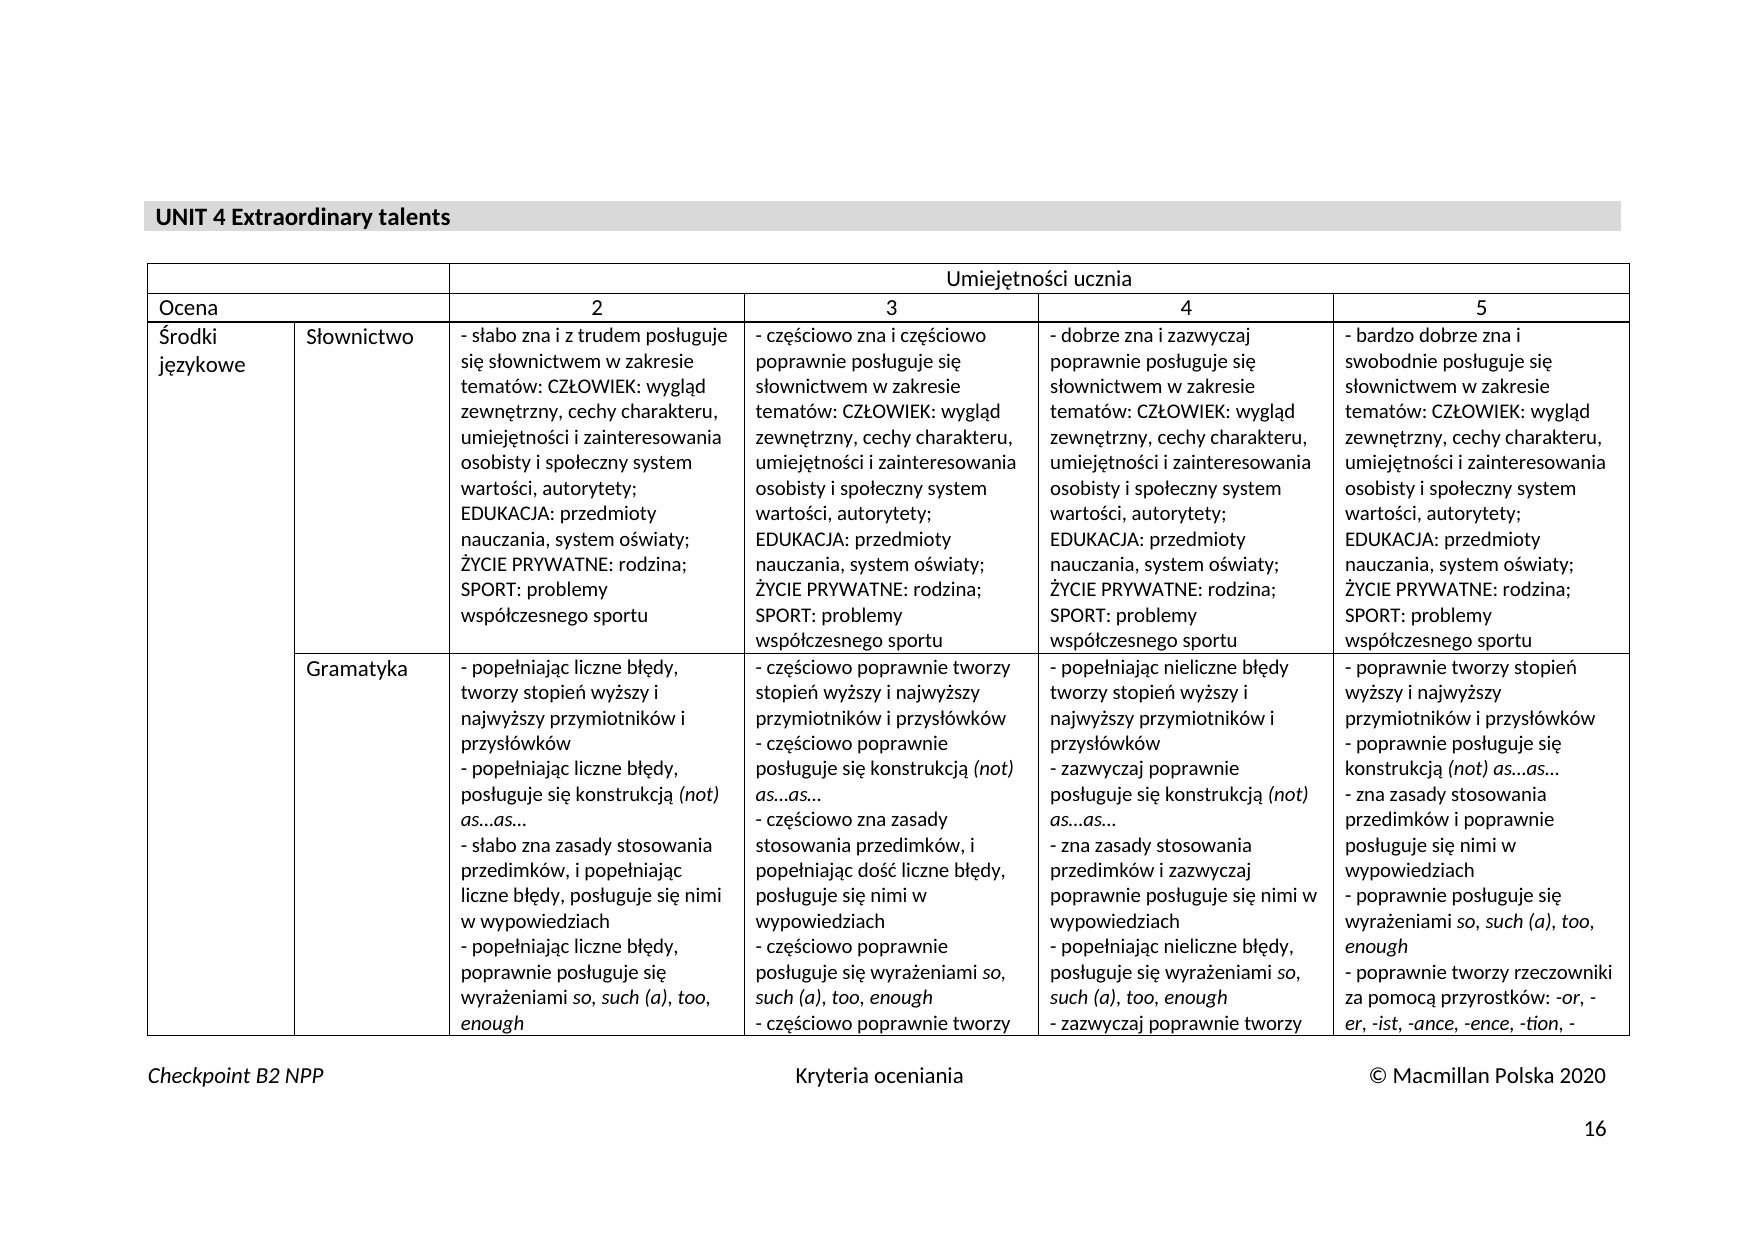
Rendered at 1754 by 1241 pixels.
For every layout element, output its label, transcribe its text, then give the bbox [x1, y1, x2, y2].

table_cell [1039, 654, 1333, 1035]
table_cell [450, 654, 744, 1035]
table_cell Ocena [148, 294, 449, 321]
table_cell 5 [1334, 294, 1629, 321]
table_header Umiejętności ucznia [450, 264, 1629, 292]
table_header UNIT 4 Extraordinary talents [144, 201, 1621, 231]
table_cell Środki językowe [148, 323, 294, 1035]
table_cell 2 [450, 294, 744, 321]
table_cell 4 [1039, 294, 1333, 321]
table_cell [1334, 654, 1629, 1035]
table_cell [745, 654, 1038, 1035]
table_cell Słownictwo [295, 323, 449, 653]
table_cell - bardzo dobrze zna i swobodnie posługuje się słownictwem w zakresie tematów: CZŁOWIEK: wygląd zewnętrzny, cechy charakteru, umiejętności i zainteresowania osobisty i społeczny system wartości, autorytety; EDUKACJA: przedmioty nauczania, system oświaty; ŻYCIE PRYWATNE: rodzina; SPORT: problemy współczesnego sportu [1334, 323, 1629, 653]
table_header [148, 264, 449, 292]
table_cell 3 [745, 294, 1038, 321]
table_cell - częściowo zna i częściowo poprawnie posługuje się słownictwem w zakresie tematów: CZŁOWIEK: wygląd zewnętrzny, cechy charakteru, umiejętności i zainteresowania osobisty i społeczny system wartości, autorytety; EDUKACJA: przedmioty nauczania, system oświaty; ŻYCIE PRYWATNE: rodzina; SPORT: problemy współczesnego sportu [745, 323, 1038, 653]
table_cell - dobrze zna i zazwyczaj poprawnie posługuje się słownictwem w zakresie tematów: CZŁOWIEK: wygląd zewnętrzny, cechy charakteru, umiejętności i zainteresowania osobisty i społeczny system wartości, autorytety; EDUKACJA: przedmioty nauczania, system oświaty; ŻYCIE PRYWATNE: rodzina; SPORT: problemy współczesnego sportu [1039, 323, 1333, 653]
table_cell - słabo zna i z trudem posługuje się słownictwem w zakresie tematów: CZŁOWIEK: wygląd zewnętrzny, cechy charakteru, umiejętności i zainteresowania osobisty i społeczny system wartości, autorytety; EDUKACJA: przedmioty nauczania, system oświaty; ŻYCIE PRYWATNE: rodzina; SPORT: problemy współczesnego sportu [450, 323, 744, 653]
table_cell Gramatyka [295, 654, 449, 1035]
